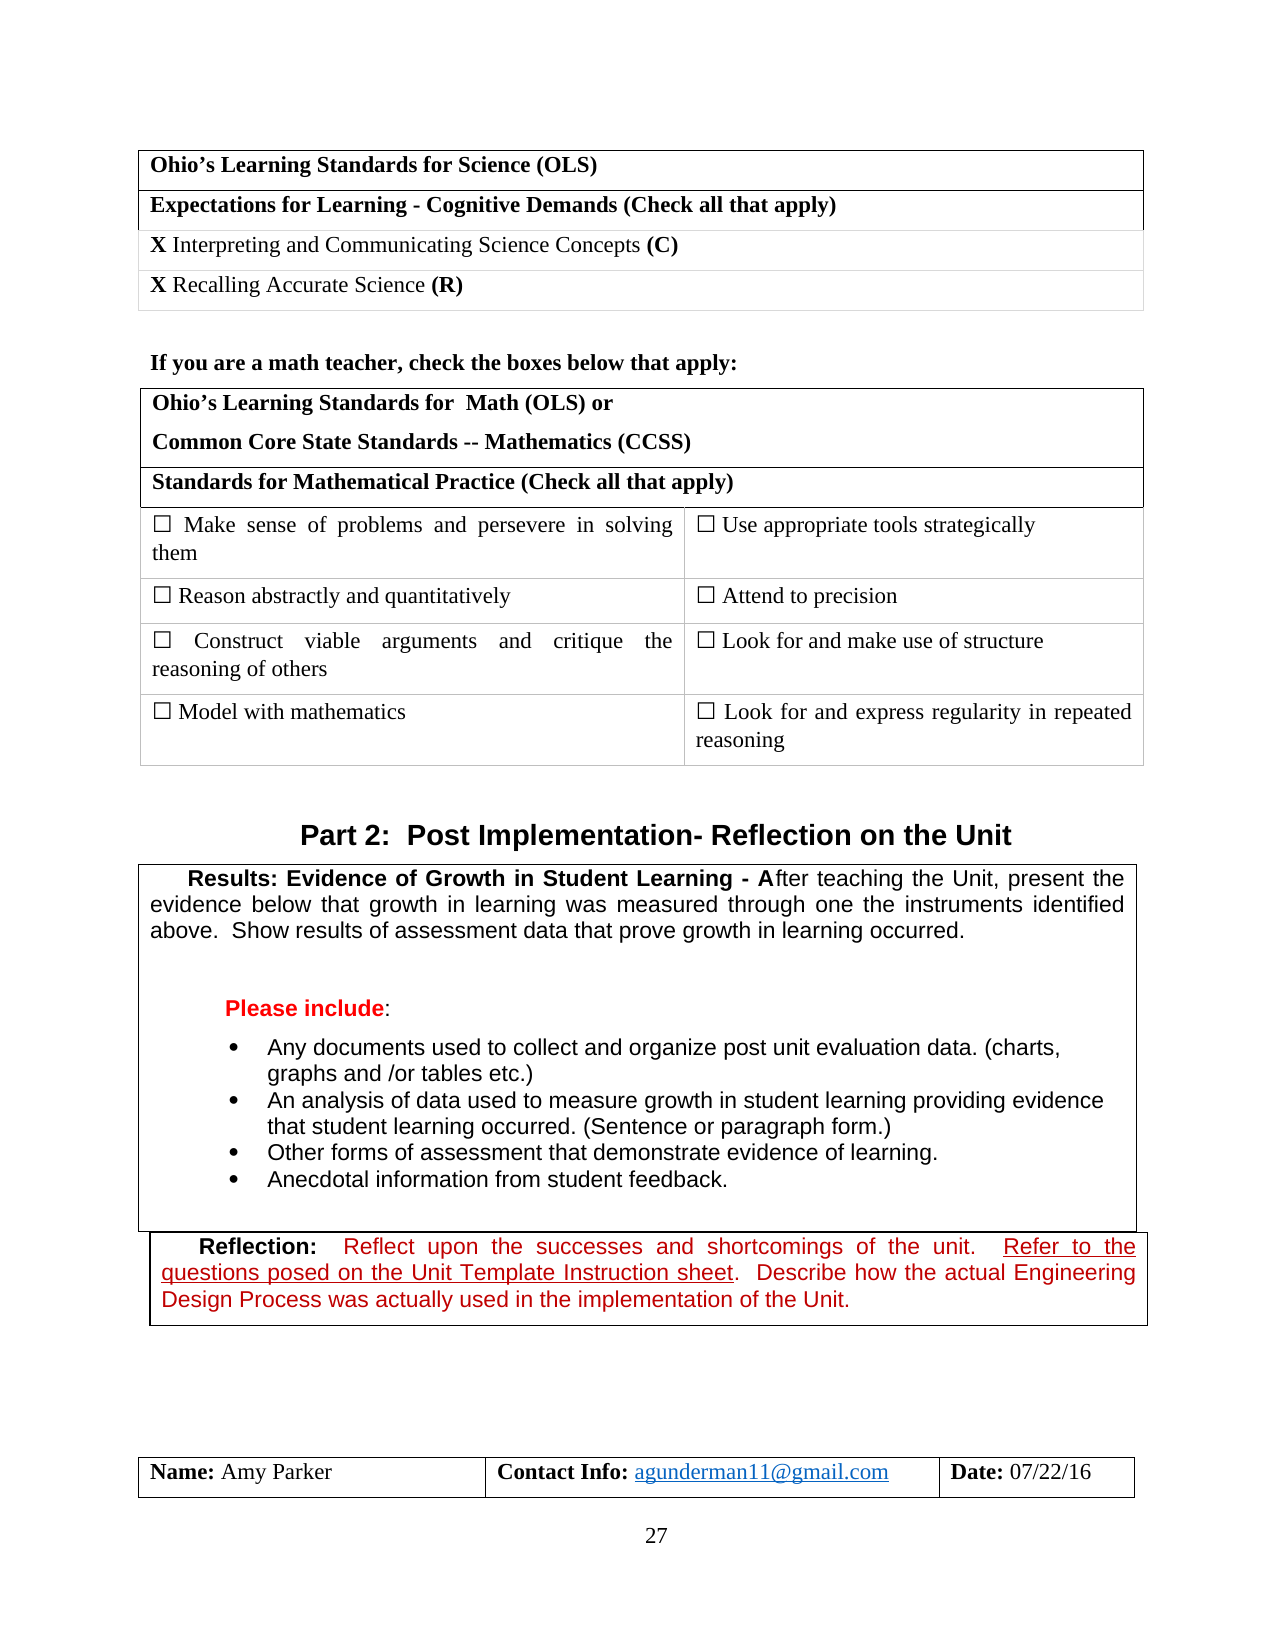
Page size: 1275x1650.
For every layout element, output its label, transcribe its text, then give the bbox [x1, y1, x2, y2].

table_cell Make sense of problems and persevere in solving them [141, 508, 684, 578]
table_cell Recalling Accurate Science (R) [139, 271, 1143, 309]
table_cell Standards for Mathematical Practice (Check all that apply) [141, 468, 1143, 507]
table_header Ohio’s Learning Standards for Math (OLS) or Common Core State Standards -- Mathematics (CCSS) [141, 389, 1143, 467]
table_header Date: 07/22/16 [940, 1458, 1134, 1497]
table_cell Use appropriate tools strategically [685, 508, 1143, 578]
table_header Reflection: Reflect upon the successes and shortcomings of the unit. Refer to the questions posed on the Unit Template Instruction sheet. Describe how the actual Engineering Design Process was actually used in the implementation of the Unit. [151, 1233, 1147, 1324]
table_cell Reason abstractly and quantitatively [141, 579, 684, 623]
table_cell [139, 191, 1143, 230]
table_cell Attend to precision [685, 579, 1143, 623]
table_header Results: Evidence of Growth in Student Learning - After teaching the Unit, present the evidence below that growth in learning was measured through one the instruments identified above. Show results of assessment data that prove growth in learning occurred. Please include: Any documents used to collect and organize post unit evaluation data. (charts, graphs and /or tables etc.) An analysis of data used to measure growth in student learning providing evidence that student learning occurred. (Sentence or paragraph form.) Other forms of assessment that demonstrate evidence of learning. Anecdotal information from student feedback. [139, 865, 1136, 1231]
table_cell Model with mathematics [141, 695, 684, 765]
table_header Name: Amy Parker [139, 1458, 485, 1497]
text Part 2: Post Implementation- Reflection on the Unit [150, 818, 1125, 851]
text If you are a math teacher, check the boxes below that apply: [150, 349, 1125, 376]
table_cell Construct viable arguments and critique the reasoning of others [141, 624, 684, 694]
table_cell Look for and express regularity in repeated reasoning [685, 695, 1143, 765]
table_header Contact Info: agunderman11@gmail.com [486, 1458, 939, 1497]
table_header Ohio’s Learning Standards for Science (OLS) [139, 151, 1143, 190]
table_cell Interpreting and Communicating Science Concepts (C) [139, 231, 1143, 270]
table_cell Look for and make use of structure [685, 624, 1143, 694]
